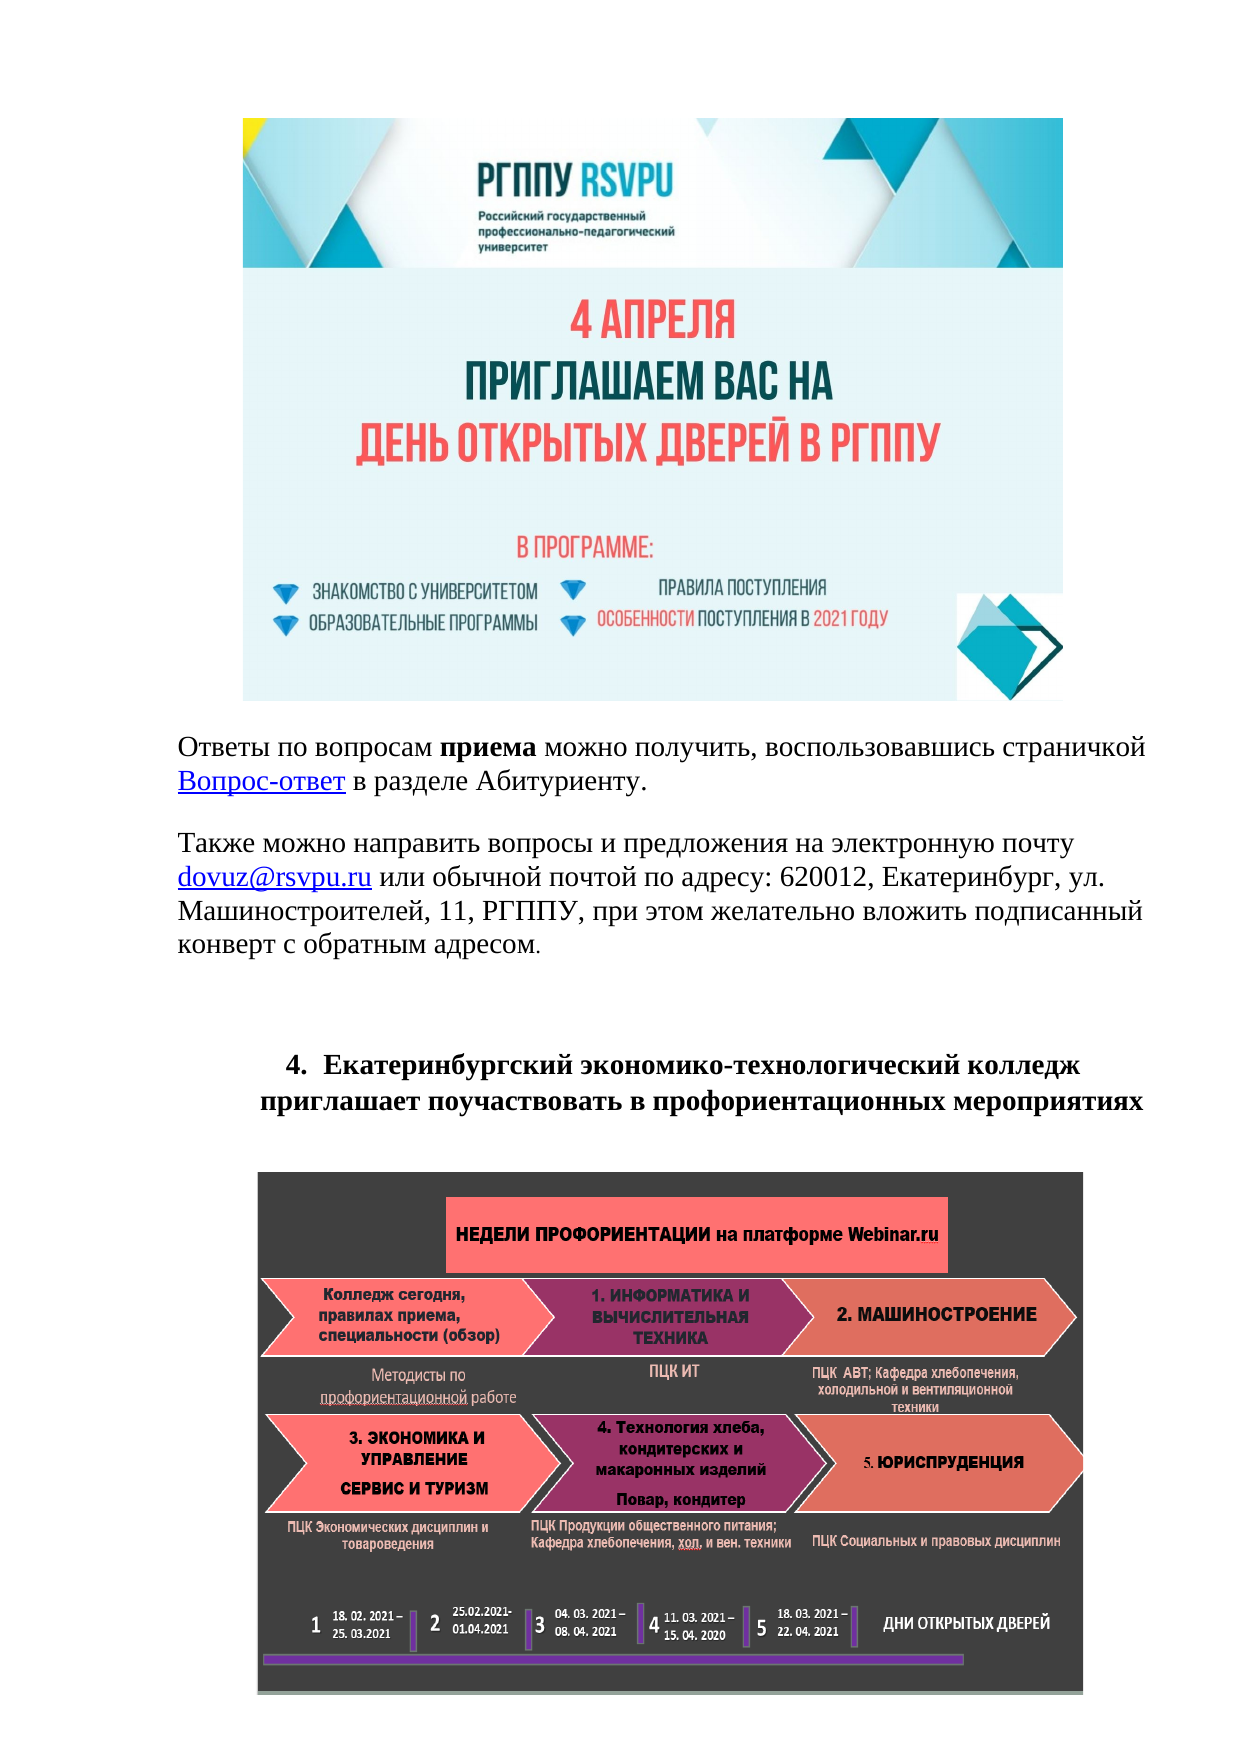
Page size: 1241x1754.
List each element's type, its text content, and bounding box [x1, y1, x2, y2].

text Ответы по вопросам приема можно получить, воспользовавшись страничкой Вопрос-ответ в разделе Абитуриенту. [177, 118, 1152, 185]
text Также можно направить вопросы и предложения на электронную почту dovuz@rsvpu.ru или обычной почтой по адресу: 620012, Екатеринбург, ул. Машиностроителей, 11, РГППУ, при этом желательно вложить подписанный конверт с обратным адресом. [177, 214, 1152, 348]
text ССЫЛКИ НА САЙТЕ КОЛЛЕДЖА eetk.ru [177, 1341, 1152, 1374]
text КАЖДЫЙ ЧЕТВЕРГ В 19.00 [177, 1288, 1152, 1322]
list ЮУрГГПУ приглашает абитуриентов на День открытых дверей 28 февраля [215, 1459, 1152, 1526]
picture [255, 561, 1083, 1083]
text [177, 1555, 1152, 1622]
list Екатеринбургский экономико-технологический колледж приглашает поучаствовать в профориентационных мероприятиях [215, 436, 1152, 505]
